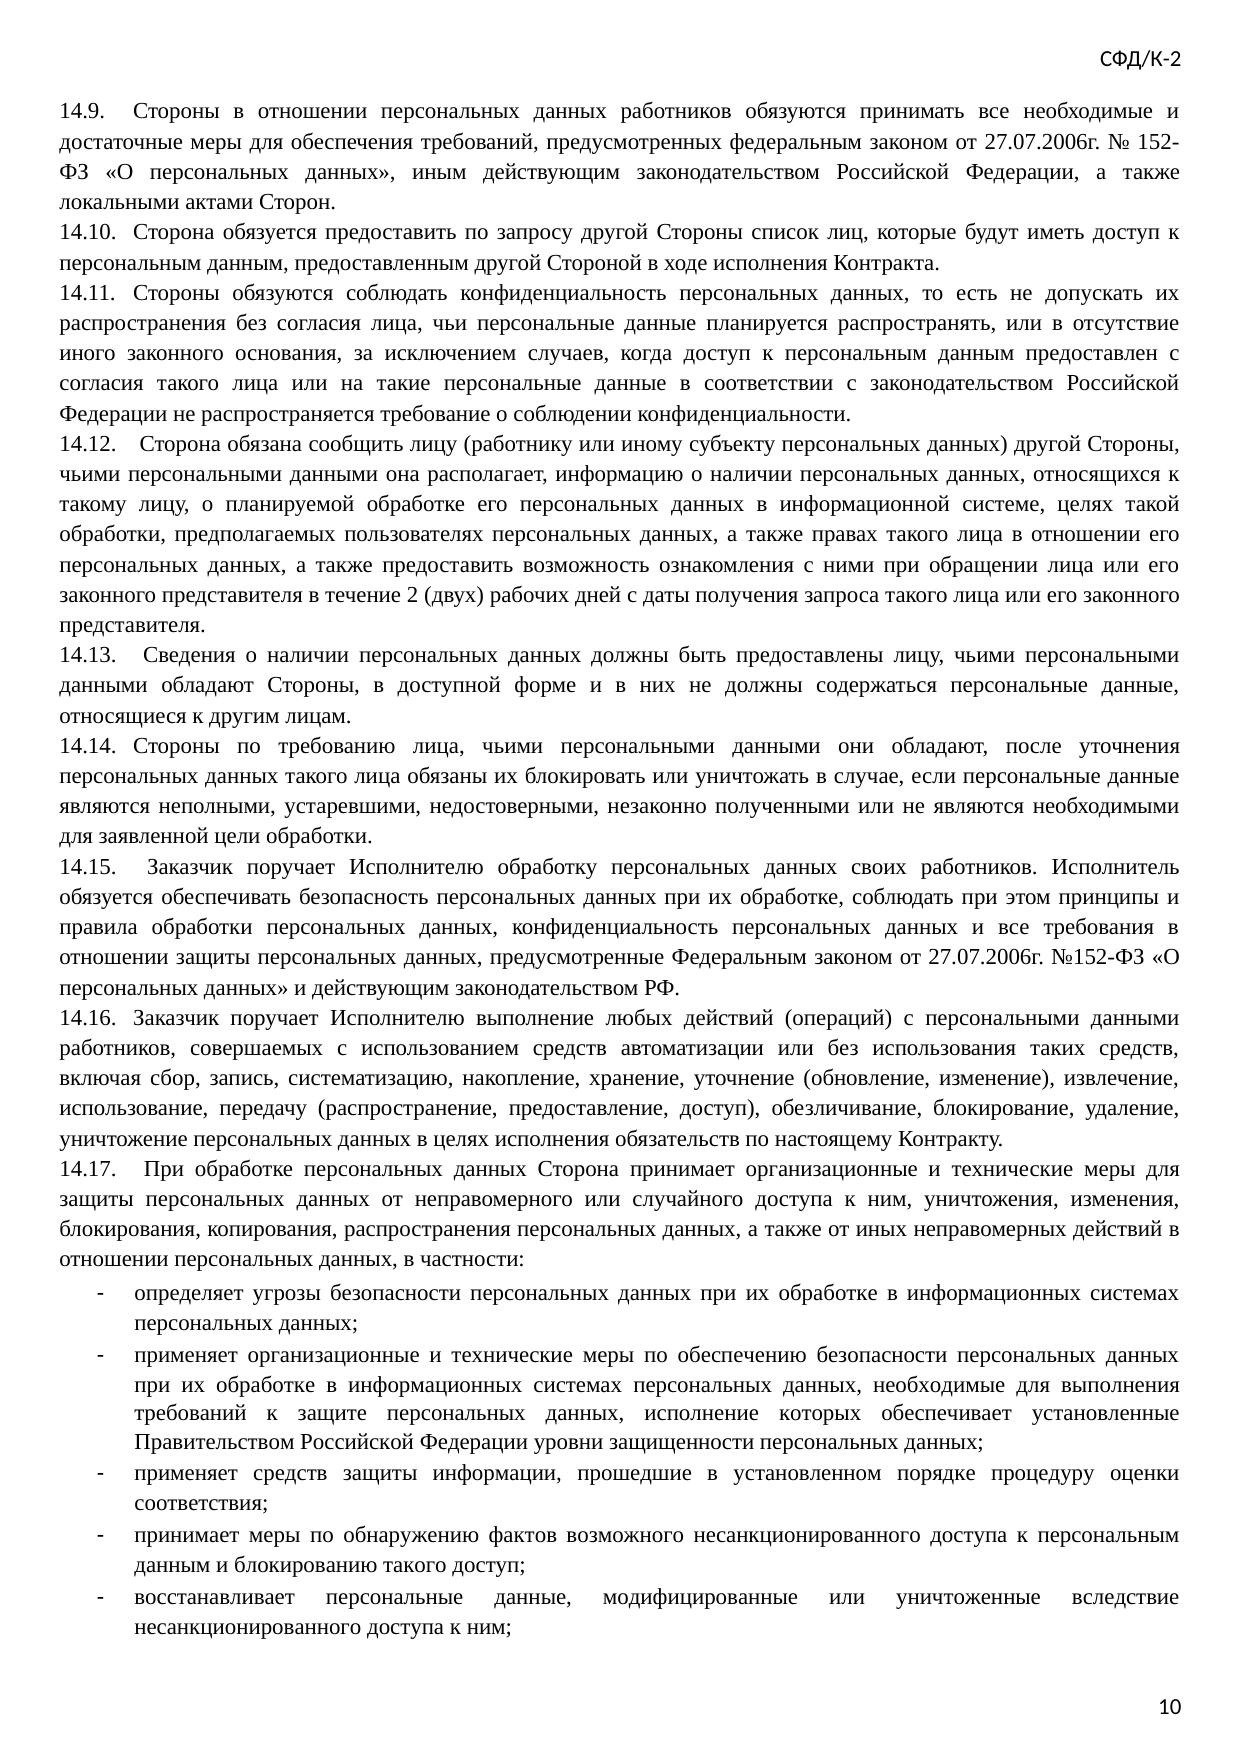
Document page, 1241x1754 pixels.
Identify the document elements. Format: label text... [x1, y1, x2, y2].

list применяет средств защиты информации, прошедшие в установленном порядке процедуру оценки соответствия; [97, 1456, 1181, 1516]
list определяет угрозы безопасности персональных данных при их обработке в информационных системах персональных данных; [97, 1276, 1181, 1335]
text 14.17. При обработке персональных данных Сторона принимает организационные и технические меры для защиты персональных данных от неправомерного или случайного доступа к ним, уничтожения, изменения, блокирования, копирования, распространения персональных данных, а также от иных неправомерных действий в отношении персональных данных, в частности: [59, 1155, 1181, 1272]
text 14.9. Стороны в отношении персональных данных работников обязуются принимать все необходимые и достаточные меры для обеспечения требований, предусмотренных федеральным законом от 27.07.2006г. № 152-ФЗ «О персональных данных», иным действующим законодательством Российской Федерации, а также локальными актами Сторон. [59, 98, 1181, 214]
list принимает меры по обнаружению фактов возможного несанкционированного доступа к персональным данным и блокированию такого доступ; [97, 1518, 1181, 1578]
text 14.13. Сведения о наличии персональных данных должны быть предоставлены лицу, чьими персональными данными обладают Стороны, в доступной форме и в них не должны содержаться персональные данные, относящиеся к другим лицам. [59, 641, 1181, 728]
list применяет организационные и технические меры по обеспечению безопасности персональных данных при их обработке в информационных системах персональных данных, необходимые для выполнения требований к защите персональных данных, исполнение которых обеспечивает установленные Правительством Российской Федерации уровни защищенности персональных данных; [97, 1337, 1181, 1454]
text 14.12. Сторона обязана сообщить лицу (работнику или иному субъекту персональных данных) другой Стороны, чьими персональными данными она располагает, информацию о наличии персональных данных, относящихся к такому лицу, о планируемой обработке его персональных данных в информационной системе, целях такой обработки, предполагаемых пользователях персональных данных, а также правах такого лица в отношении его персональных данных, а также предоставить возможность ознакомления с ними при обращении лица или его законного представителя в течение 2 (двух) рабочих дней с даты получения запроса такого лица или его законного представителя. [59, 430, 1181, 637]
text 14.14. Стороны по требованию лица, чьими персональными данными они обладают, после уточнения персональных данных такого лица обязаны их блокировать или уничтожать в случае, если персональные данные являются неполными, устаревшими, недостоверными, незаконно полученными или не являются необходимыми для заявленной цели обработки. [59, 732, 1181, 849]
text 14.16. Заказчик поручает Исполнителю выполнение любых действий (операций) с персональными данными работников, совершаемых с использованием средств автоматизации или без использования таких средств, включая сбор, запись, систематизацию, накопление, хранение, уточнение (обновление, изменение), извлечение, использование, передачу (распространение, предоставление, доступ), обезличивание, блокирование, удаление, уничтожение персональных данных в целях исполнения обязательств по настоящему Контракту. [59, 1004, 1181, 1151]
text 14.15. Заказчик поручает Исполнителю обработку персональных данных своих работников. Исполнитель обязуется обеспечивать безопасность персональных данных при их обработке, соблюдать при этом принципы и правила обработки персональных данных, конфиденциальность персональных данных и все требования в отношении защиты персональных данных, предусмотренные Федеральным законом от 27.07.2006г. №152-ФЗ «О персональных данных» и действующим законодательством РФ. [59, 853, 1181, 1000]
text 14.10. Сторона обязуется предоставить по запросу другой Стороны список лиц, которые будут иметь доступ к персональным данным, предоставленным другой Стороной в ходе исполнения Контракта. [59, 218, 1181, 275]
list восстанавливает персональные данные, модифицированные или уничтоженные вследствие несанкционированного доступа к ним; [97, 1580, 1181, 1639]
text 14.11. Стороны обязуются соблюдать конфиденциальность персональных данных, то есть не допускать их распространения без согласия лица, чьи персональные данные планируется распространять, или в отсутствие иного законного основания, за исключением случаев, когда доступ к персональным данным предоставлен с согласия такого лица или на такие персональные данные в соответствии с законодательством Российской Федерации не распространяется требование о соблюдении конфиденциальности. [59, 279, 1181, 426]
